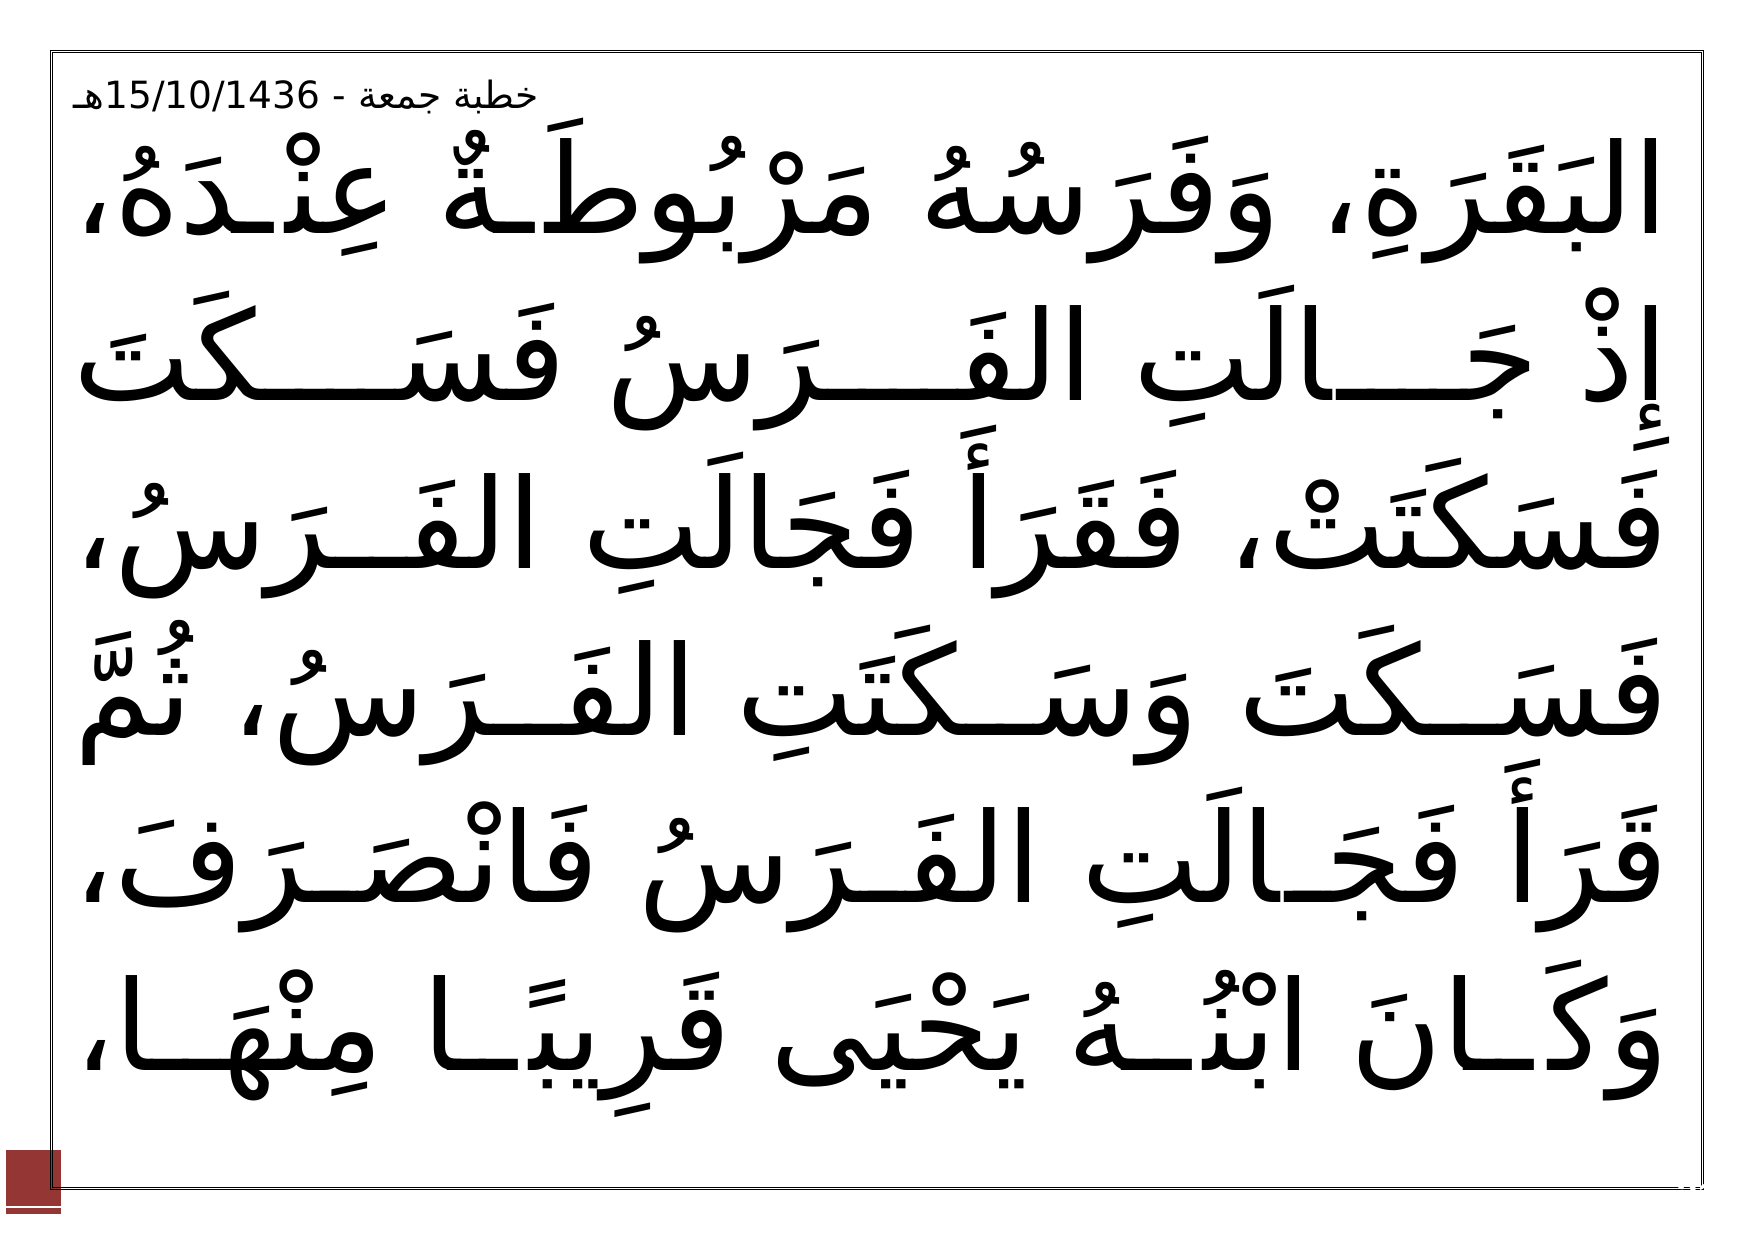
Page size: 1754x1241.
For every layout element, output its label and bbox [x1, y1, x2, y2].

text [74, 117, 1669, 1099]
